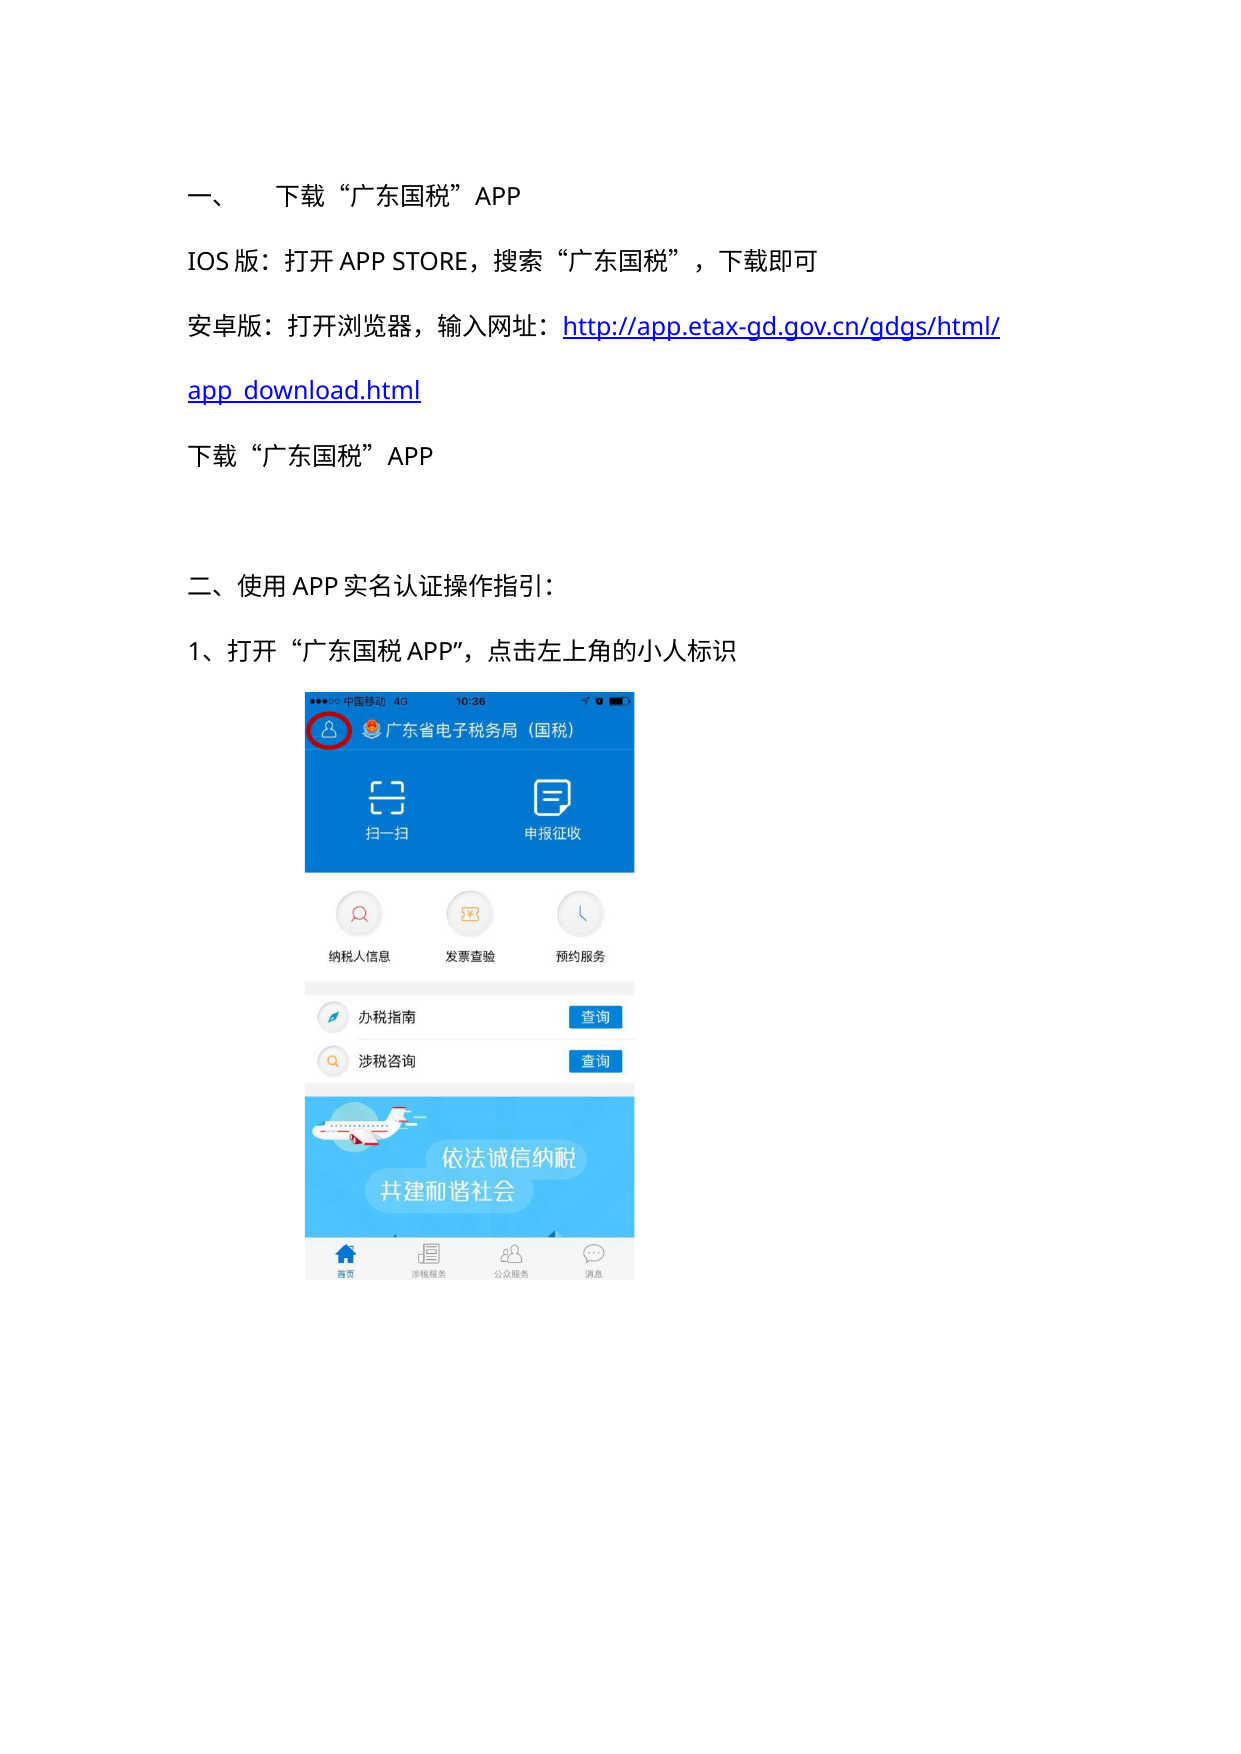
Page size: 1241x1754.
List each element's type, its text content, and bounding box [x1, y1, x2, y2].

text 安卓版：打开浏览器，输入网址：http://app.etax-gd.gov.cn/gdgs/html/app_download.html [187, 292, 1053, 422]
list 下载“广东国税”APP [187, 162, 1053, 227]
text 下载“广东国税”APP [187, 422, 1053, 487]
text 二、使用APP实名认证操作指引： [187, 552, 1053, 617]
text IOS版：打开APP STORE，搜索“广东国税”，下载即可 [187, 227, 1053, 292]
picture [304, 692, 635, 1280]
text 1、打开“广东国税APP”，点击左上角的小人标识 [187, 617, 1053, 682]
